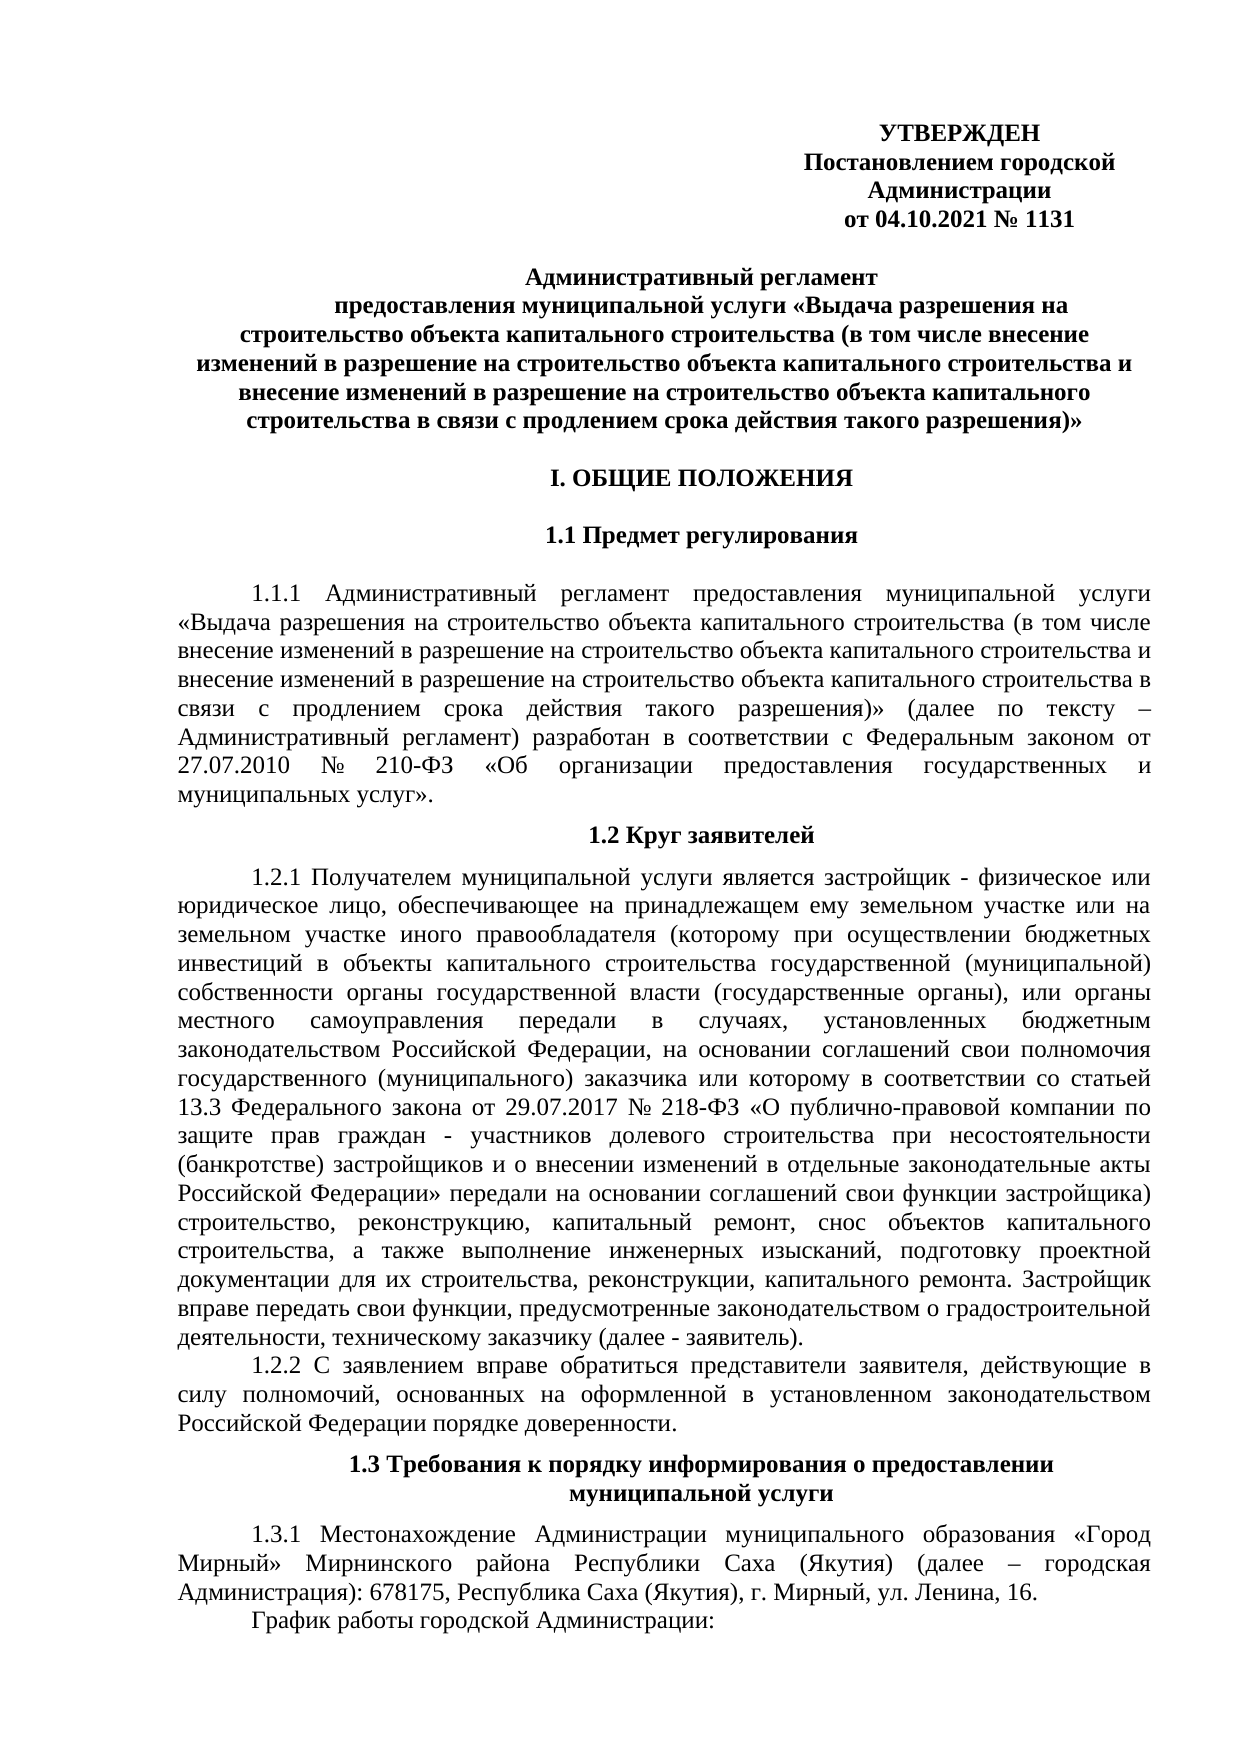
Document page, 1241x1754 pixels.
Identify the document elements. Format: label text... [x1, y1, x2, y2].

text Администрации [767, 176, 1152, 204]
text Административный регламент [177, 262, 1152, 291]
text 1.2 Круг заявителей [177, 821, 1152, 849]
text I. ОБЩИЕ ПОЛОЖЕНИЯ [177, 463, 1152, 492]
text Постановлением городской [767, 147, 1152, 176]
text 1.3 Требования к порядку информирования о предоставлении [177, 1449, 1152, 1478]
text 1.2.1 Получателем муниципальной услуги является застройщик - физическое или юридическое лицо, обеспечивающее на принадлежащем ему земельном участке или на земельном участке иного правообладателя (которому при осуществлении бюджетных инвестиций в объекты капитального строительства государственной (муниципальной) собственности органы государственной власти (государственные органы), или органы местного самоуправления передали в случаях, установленных бюджетным законодательством Российской Федерации, на основании соглашений свои полномочия государственного (муниципального) заказчика или которому в соответствии со статьей 13.3 Федерального закона от 29.07.2017 № 218-ФЗ «О публично-правовой компании по защите прав граждан - участников долевого строительства при несостоятельности (банкротстве) застройщиков и о внесении изменений в отдельные законодательные акты Российской Федерации» передали на основании соглашений свои функции застройщика) строительство, реконструкцию, капитальный ремонт, снос объектов капитального строительства, а также выполнение инженерных изысканий, подготовку проектной документации для их строительства, реконструкции, капитального ремонта. Застройщик вправе передать свои функции, предусмотренные законодательством о градостроительной деятельности, техническому заказчику (далее - заявитель). [177, 862, 1152, 1351]
text муниципальной услуги [177, 1478, 1152, 1507]
text График работы городской Администрации: [177, 1606, 1152, 1634]
text предоставления муниципальной услуги «Выдача разрешения на строительство объекта капитального строительства (в том числе внесение изменений в разрешение на строительство объекта капитального строительства и внесение изменений в разрешение на строительство объекта капитального строительства в связи с продлением срока действия такого разрешения)» [177, 291, 1152, 434]
text УТВЕРЖДЕН [709, 118, 1152, 147]
text 1.1.1 Административный регламент предоставления муниципальной услуги «Выдача разрешения на строительство объекта капитального строительства (в том числе внесение изменений в разрешение на строительство объекта капитального строительства и внесение изменений в разрешение на строительство объекта капитального строительства в связи с продлением срока действия такого разрешения)» (далее по тексту – Административный регламент) разработан в соответствии с Федеральным законом от 27.07.2010 № 210-ФЗ «Об организации предоставления государственных и муниципальных услуг». [177, 578, 1152, 808]
text 1.2.2 С заявлением вправе обратиться представители заявителя, действующие в силу полномочий, основанных на оформленной в установленном законодательством Российской Федерации порядке доверенности. [177, 1351, 1152, 1437]
text 1.3.1 Местонахождение Администрации муниципального образования «Город Мирный» Мирнинского района Республики Саха (Якутия) (далее – городская Администрация): 678175, Республика Саха (Якутия), г. Мирный, ул. Ленина, 16. [177, 1519, 1152, 1606]
text 1.1 Предмет регулирования [177, 521, 1152, 549]
text от 04.10.2021 № 1131 [709, 204, 1152, 233]
